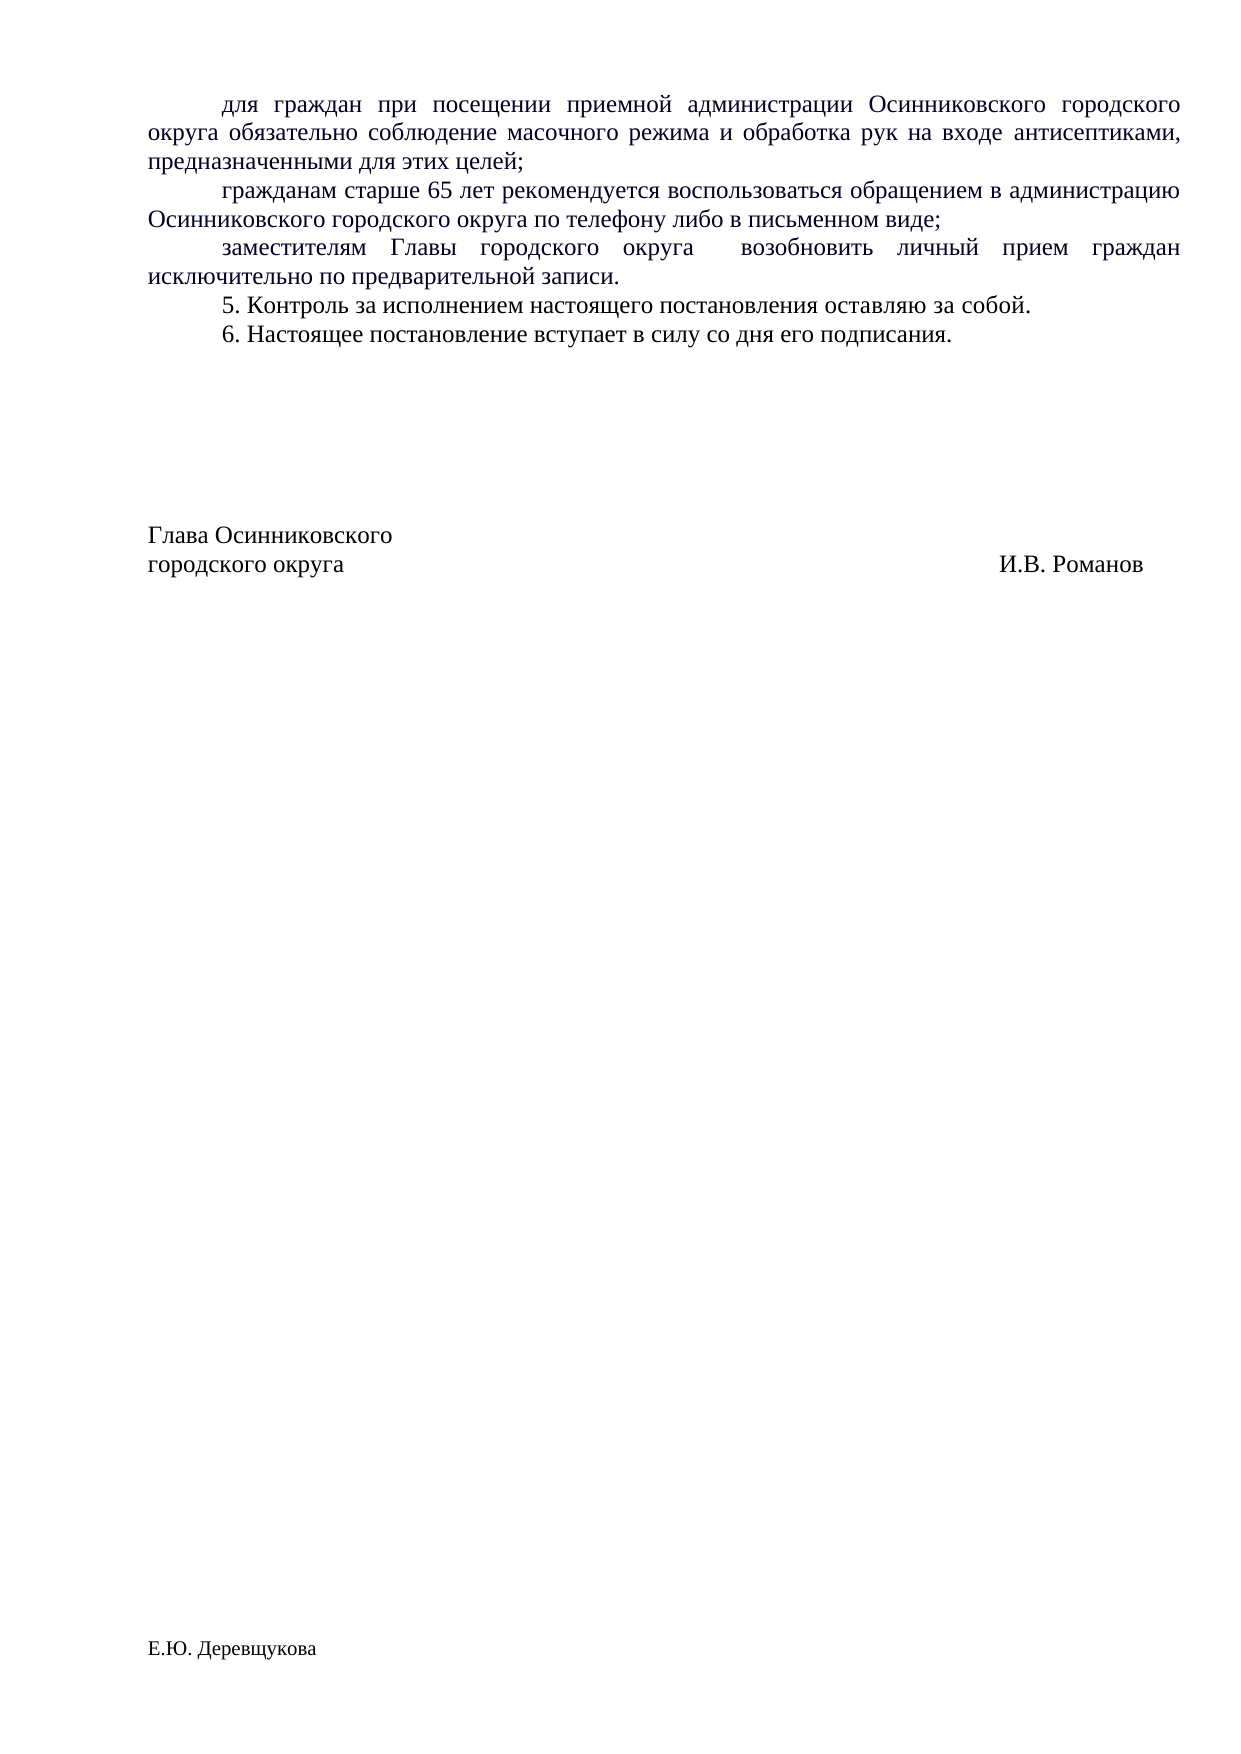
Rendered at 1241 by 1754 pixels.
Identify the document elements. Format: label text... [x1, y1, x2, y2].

text городского округа И.В. Романов [148, 549, 1181, 577]
text 5. Контроль за исполнением настоящего постановления оставляю за собой. [148, 290, 1181, 319]
text Е.Ю. Деревщукова [148, 1636, 1181, 1660]
text для граждан при посещении приемной администрации Осинниковского городского округа обязательно соблюдение масочного режима и обработка рук на входе антисептиками, предназначенными для этих целей; [148, 89, 1181, 175]
text Глава Осинниковского [148, 520, 1181, 549]
text 6. Настоящее постановление вступает в силу со дня его подписания. [148, 319, 1181, 347]
text гражданам старше 65 лет рекомендуется воспользоваться обращением в администрацию Осинниковского городского округа по телефону либо в письменном виде; [148, 175, 1181, 232]
text заместителям Главы городского округа возобновить личный прием граждан исключительно по предварительной записи. [148, 232, 1181, 290]
